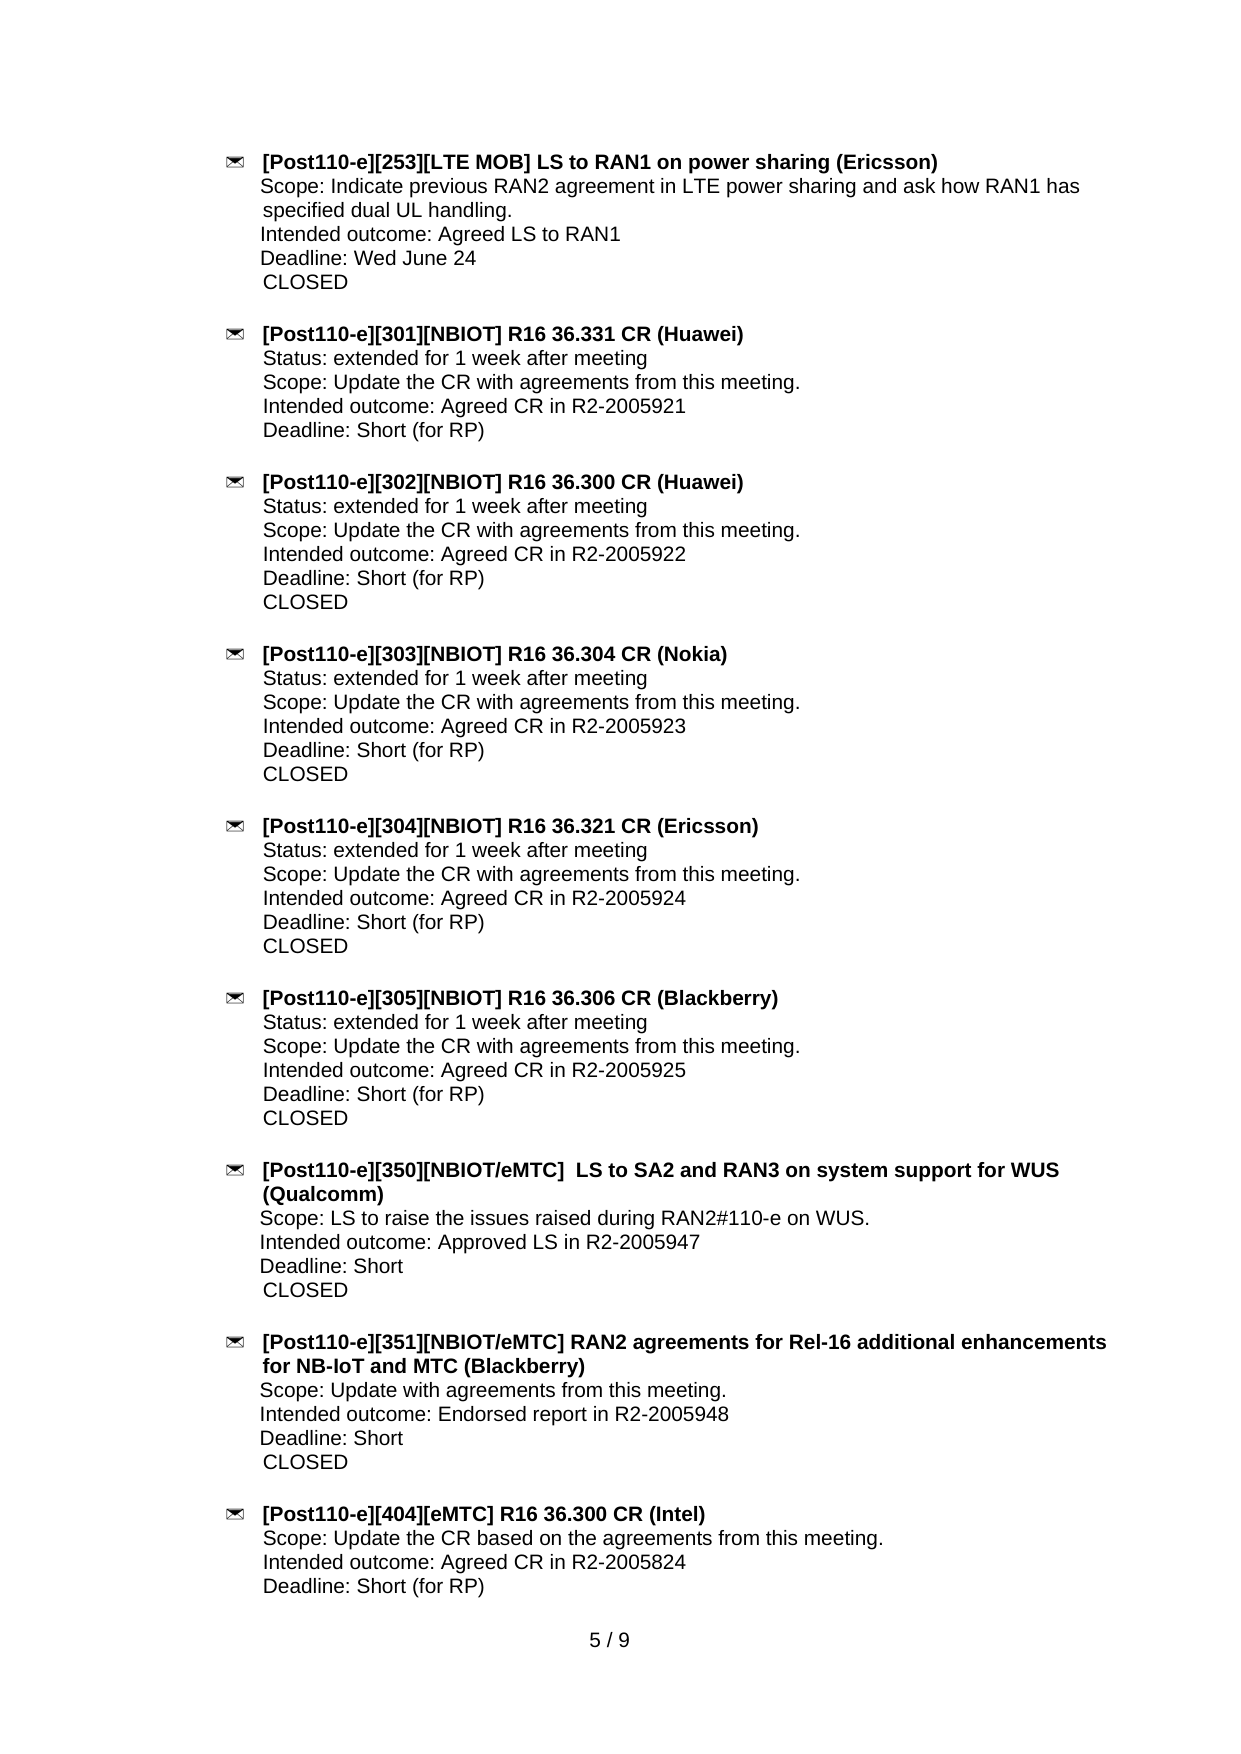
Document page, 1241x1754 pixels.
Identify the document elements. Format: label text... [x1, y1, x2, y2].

text Intended outcome: Agreed CR in R2-2005921 [225, 394, 1125, 418]
text Deadline: Short (for RP) [225, 1574, 1125, 1598]
text Intended outcome: Agreed CR in R2-2005922 [225, 542, 1125, 566]
text Deadline: Short [225, 1426, 1125, 1450]
text Deadline: Wed June 24 [225, 246, 1125, 270]
text Scope: Update the CR with agreements from this meeting. [225, 370, 1125, 394]
list [Post110-e][305][NBIOT] R16 36.306 CR (Blackberry) [225, 986, 1125, 1010]
text CLOSED [225, 1278, 1125, 1302]
text CLOSED [225, 1106, 1125, 1130]
list [Post110-e][301][NBIOT] R16 36.331 CR (Huawei) [225, 322, 1125, 346]
text CLOSED [225, 590, 1125, 614]
text CLOSED [225, 270, 1125, 294]
text Scope: Update the CR with agreements from this meeting. [225, 862, 1125, 886]
text Deadline: Short (for RP) [225, 418, 1125, 442]
text Intended outcome: Agreed CR in R2-2005924 [225, 886, 1125, 910]
text Intended outcome: Agreed LS to RAN1 [225, 222, 1125, 246]
text Scope: Update the CR with agreements from this meeting. [225, 518, 1125, 542]
list [Post110-e][253][LTE MOB] LS to RAN1 on power sharing (Ericsson) [225, 150, 1125, 174]
text CLOSED [225, 934, 1125, 958]
text Intended outcome: Agreed CR in R2-2005923 [225, 714, 1125, 738]
text Status: extended for 1 week after meeting [225, 1010, 1125, 1034]
list [Post110-e][302][NBIOT] R16 36.300 CR (Huawei) [225, 470, 1125, 494]
text Status: extended for 1 week after meeting [225, 346, 1125, 370]
text Scope: Update the CR with agreements from this meeting. [225, 1034, 1125, 1058]
text [Post110-e][351][NBIOT/eMTC] RAN2 agreements for Rel-16 additional enhancements for NB-IoT and MTC (Blackberry) [225, 1330, 1125, 1378]
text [225, 1526, 1125, 1550]
text [Post110-e][350][NBIOT/eMTC] LS to SA2 and RAN3 on system support for WUS (Qualcomm) [225, 1158, 1125, 1206]
text Deadline: Short (for RP) [225, 1082, 1125, 1106]
list [Post110-e][303][NBIOT] R16 36.304 CR (Nokia) [225, 642, 1125, 666]
text Deadline: Short (for RP) [225, 738, 1125, 762]
text Intended outcome: Endorsed report in R2-2005948 [225, 1402, 1125, 1426]
text Scope: Update the CR with agreements from this meeting. [225, 690, 1125, 714]
text Intended outcome: Approved LS in R2-2005947 [225, 1230, 1125, 1254]
text Deadline: Short (for RP) [225, 566, 1125, 590]
text CLOSED [225, 762, 1125, 786]
text Scope: Indicate previous RAN2 agreement in LTE power sharing and ask how RAN1 has specified dual UL handling. [225, 174, 1125, 222]
text Intended outcome: Agreed CR in R2-2005824 [225, 1550, 1125, 1574]
text Scope: Update with agreements from this meeting. [225, 1378, 1125, 1402]
text Deadline: Short [225, 1254, 1125, 1278]
text Status: extended for 1 week after meeting [225, 494, 1125, 518]
list [Post110-e][304][NBIOT] R16 36.321 CR (Ericsson) [225, 814, 1125, 838]
text [Post110-e][404][eMTC] R16 36.300 CR (Intel) [225, 1502, 1125, 1526]
text CLOSED [225, 1450, 1125, 1474]
text Status: extended for 1 week after meeting [225, 838, 1125, 862]
text Scope: LS to raise the issues raised during RAN2#110-e on WUS. [225, 1206, 1125, 1230]
text Intended outcome: Agreed CR in R2-2005925 [225, 1058, 1125, 1082]
text Deadline: Short (for RP) [225, 910, 1125, 934]
text Status: extended for 1 week after meeting [225, 666, 1125, 690]
